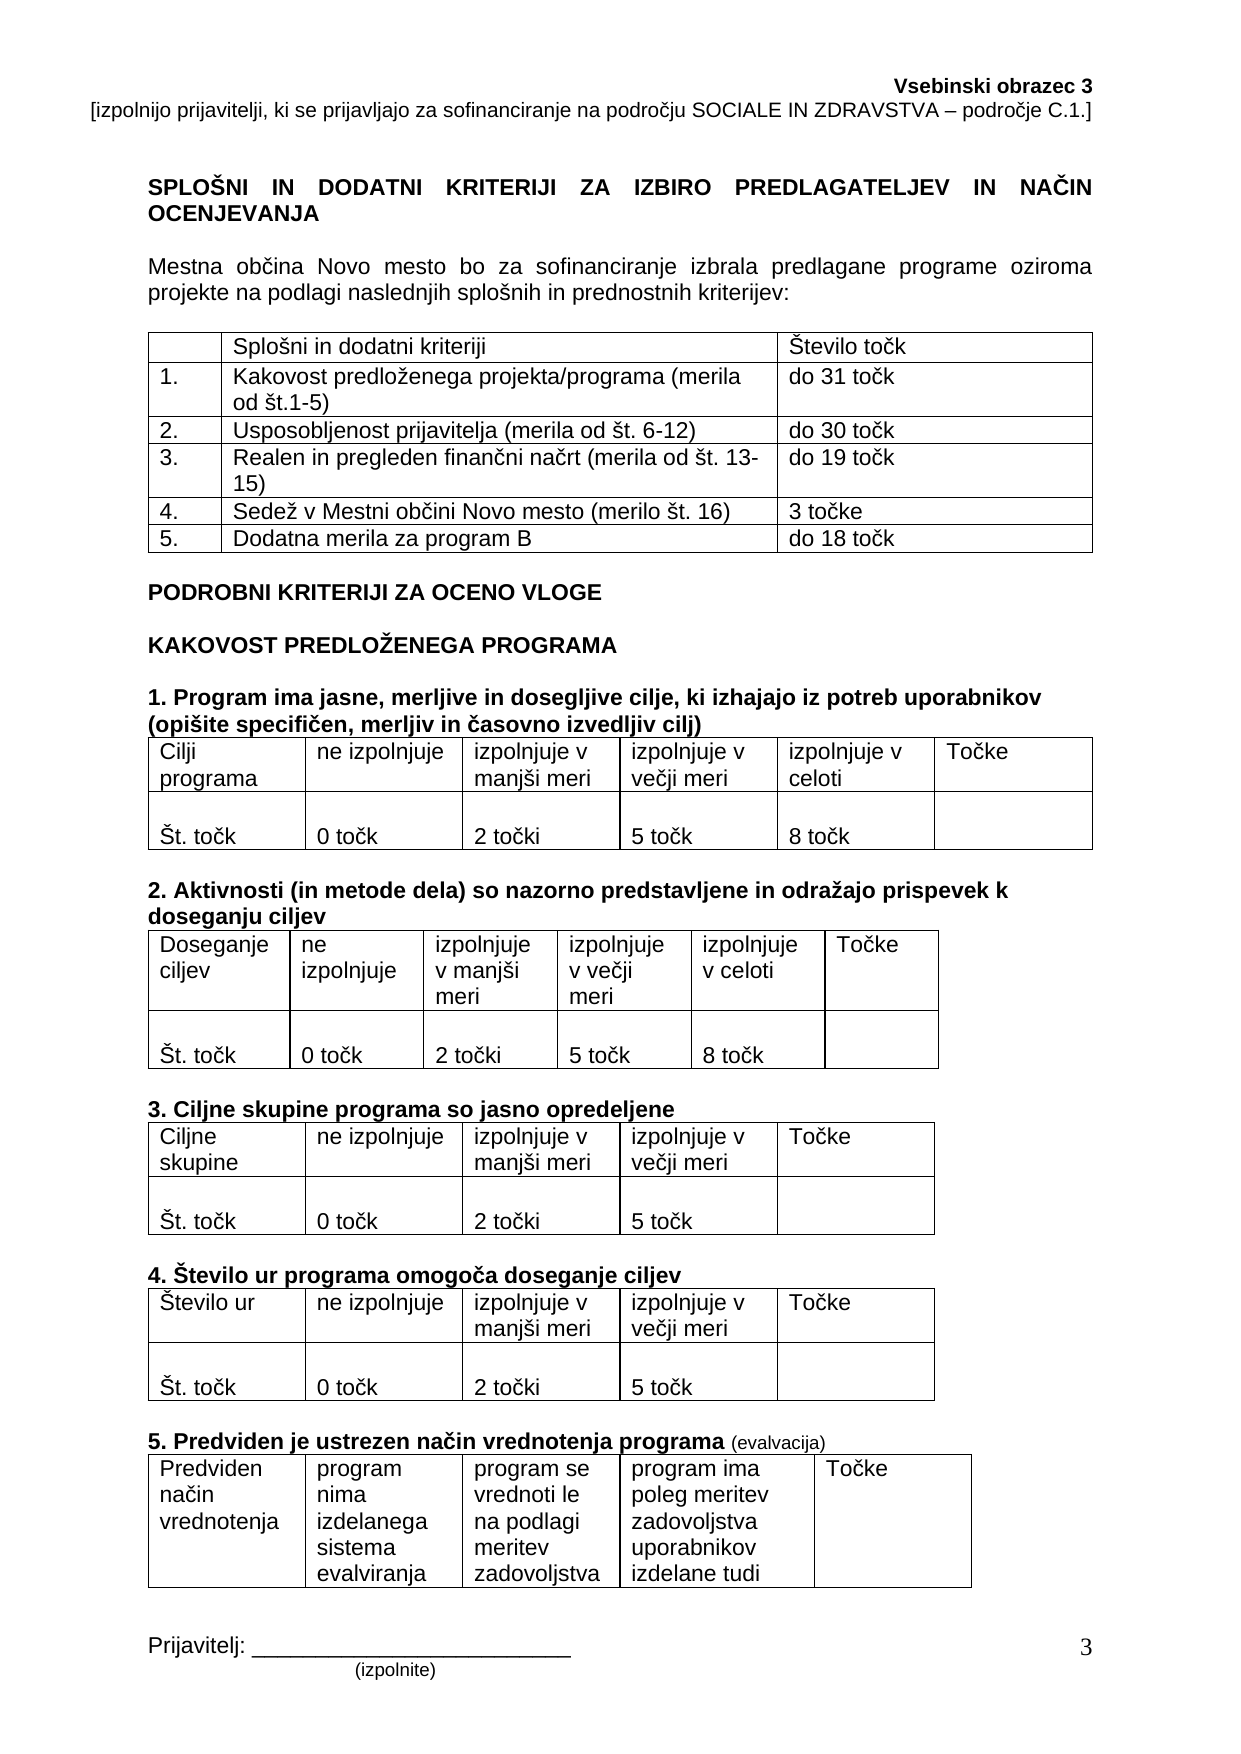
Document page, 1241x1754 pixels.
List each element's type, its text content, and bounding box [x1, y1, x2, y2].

table_cell 2 točki [463, 1177, 619, 1234]
table_header izpolnjuje v manjši meri [463, 1289, 619, 1342]
table_cell do 31 točk [778, 363, 1092, 416]
text 3. Ciljne skupine programa so jasno opredeljene [148, 1096, 1093, 1122]
table_cell [826, 1011, 938, 1068]
table_header izpolnjuje v manjši meri [463, 738, 619, 791]
text 4. Število ur programa omogoča doseganje ciljev [148, 1262, 1093, 1288]
table_cell 5. [149, 525, 221, 552]
table_header ne izpolnjuje [306, 1289, 462, 1342]
table_cell [778, 1343, 934, 1400]
table_cell 5 točk [621, 792, 777, 849]
table_header Ciljne skupine [149, 1123, 305, 1176]
table_header [149, 333, 221, 362]
table_header izpolnjuje v večji meri [621, 1123, 777, 1176]
text 5. Predviden je ustrezen način vrednotenja programa (evalvacija) [148, 1428, 1093, 1454]
table_cell 5 točk [558, 1011, 691, 1068]
table_cell 1. [149, 363, 221, 416]
table_cell Dodatna merila za program B [222, 525, 777, 552]
table_header Cilji programa [149, 738, 305, 791]
table_cell Realen in pregleden finančni načrt (merila od št. 13-15) [222, 444, 777, 497]
table_cell 0 točk [291, 1011, 423, 1068]
table_header izpolnjuje v manjši meri [424, 931, 557, 1009]
table_cell 0 točk [306, 792, 462, 849]
text KAKOVOST PREDLOŽENEGA PROGRAMA [148, 632, 1093, 658]
table_cell 4. [149, 498, 221, 524]
table_header Točke [815, 1455, 971, 1587]
table_cell do 18 točk [778, 525, 1092, 552]
text Mestna občina Novo mesto bo za sofinanciranje izbrala predlagane programe oziroma projekte na podlagi naslednjih splošnih in prednostnih kriterijev: [148, 253, 1093, 306]
table_cell Sedež v Mestni občini Novo mesto (merilo št. 16) [222, 498, 777, 524]
table_header Doseganje ciljev [149, 931, 289, 1009]
table_cell 5 točk [621, 1177, 777, 1234]
table_header izpolnjuje v večji meri [621, 1289, 777, 1342]
table_cell [778, 1177, 934, 1234]
table_header Točke [778, 1123, 934, 1176]
table_header Točke [778, 1289, 934, 1342]
table_header Točke [935, 738, 1092, 791]
table_header ne izpolnjuje [291, 931, 423, 1009]
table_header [463, 1455, 619, 1587]
table_header izpolnjuje v manjši meri [463, 1123, 619, 1176]
table_cell Kakovost predloženega projekta/programa (merila od št.1-5) [222, 363, 777, 416]
table_cell do 19 točk [778, 444, 1092, 497]
table_cell Št. točk [149, 1343, 305, 1400]
table_header Število ur [149, 1289, 305, 1342]
table_cell [935, 792, 1092, 849]
table_cell 2 točki [463, 1343, 619, 1400]
table_cell Št. točk [149, 1177, 305, 1234]
table_cell 8 točk [692, 1011, 824, 1068]
table_header izpolnjuje v večji meri [558, 931, 691, 1009]
text 2. Aktivnosti (in metode dela) so nazorno predstavljene in odražajo prispevek k doseganju ciljev [148, 877, 1093, 929]
table_header Število točk [778, 333, 1092, 362]
table_cell 2 točki [424, 1011, 557, 1068]
table_cell 3 točke [778, 498, 1092, 524]
table_cell 3. [149, 444, 221, 497]
table_header Splošni in dodatni kriteriji [222, 333, 777, 362]
table_cell 0 točk [306, 1177, 462, 1234]
text PODROBNI KRITERIJI ZA OCENO VLOGE [148, 579, 1093, 605]
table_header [621, 1455, 814, 1587]
text 1. Program ima jasne, merljive in dosegljive cilje, ki izhajajo iz potreb uporabnikov (opišite specifičen, merljiv in časovno izvedljiv cilj) [148, 684, 1093, 737]
table_cell 2. [149, 417, 221, 443]
table_cell Usposobljenost prijavitelja (merila od št. 6-12) [222, 417, 777, 443]
table_header izpolnjuje v celoti [692, 931, 824, 1009]
table_cell 2 točki [463, 792, 619, 849]
table_cell Št. točk [149, 792, 305, 849]
text SPLOŠNI IN DODATNI KRITERIJI ZA IZBIRO PREDLAGATELJEV IN NAČIN OCENJEVANJA [148, 174, 1093, 227]
table_header izpolnjuje v celoti [778, 738, 934, 791]
table_cell 5 točk [621, 1343, 777, 1400]
table_header Točke [826, 931, 938, 1009]
table_cell do 30 točk [778, 417, 1092, 443]
table_header ne izpolnjuje [306, 1123, 462, 1176]
table_cell Št. točk [149, 1011, 289, 1068]
table_cell 8 točk [778, 792, 934, 849]
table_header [149, 1455, 305, 1587]
table_header ne izpolnjuje [306, 738, 462, 791]
table_header izpolnjuje v večji meri [621, 738, 777, 791]
table_cell 0 točk [306, 1343, 462, 1400]
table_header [306, 1455, 462, 1587]
